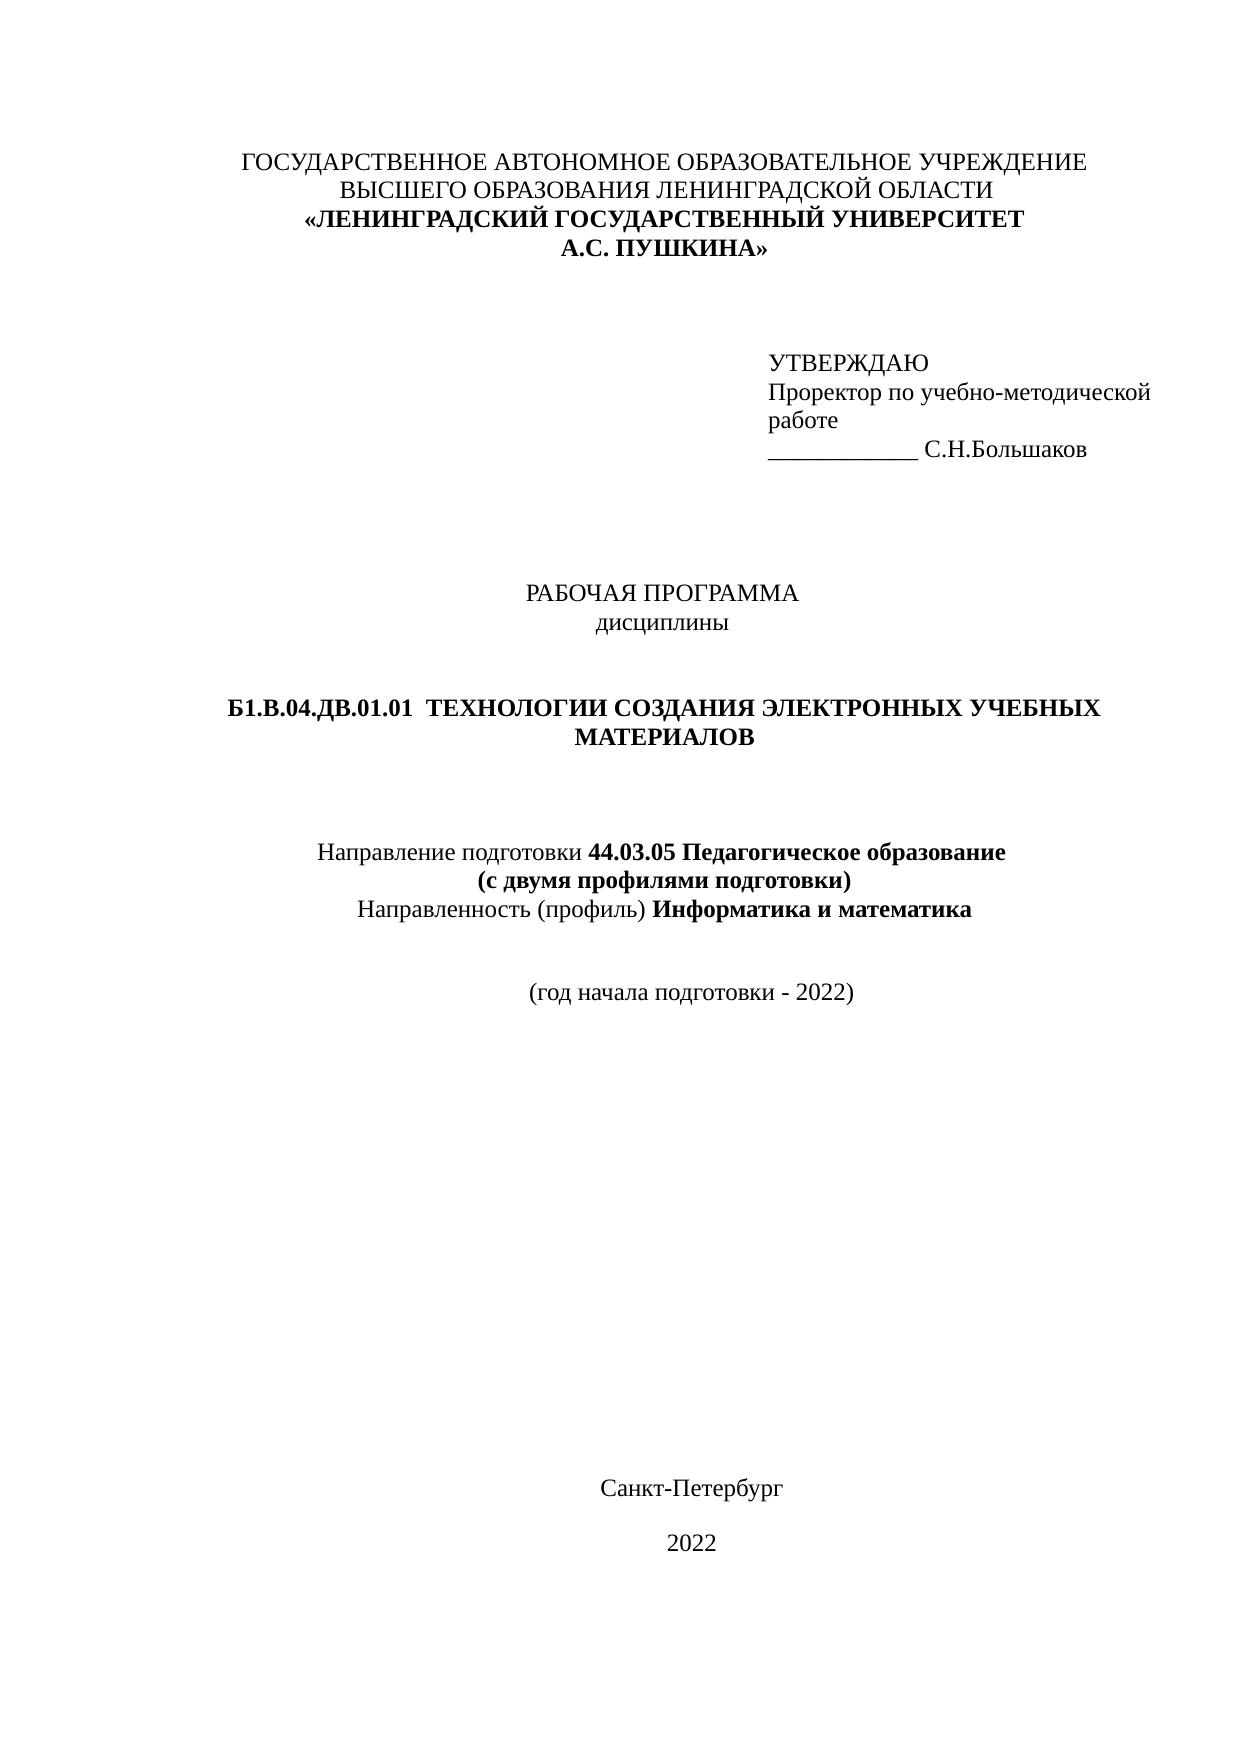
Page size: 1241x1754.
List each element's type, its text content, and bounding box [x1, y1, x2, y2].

text «ЛЕНИНГРАДСКИЙ ГОСУДАРСТВЕННЫЙ УНИВЕРСИТЕТ [177, 204, 1152, 233]
text (год начала подготовки - 2022) [181, 977, 1152, 1006]
text УТВЕРЖДАЮ [181, 348, 1152, 377]
text Б1.В.04.ДВ.01.01 ТЕХНОЛОГИИ СОЗДАНИЯ ЭЛЕКТРОННЫХ УЧЕБНЫХ МАТЕРИАЛОВ [177, 693, 1152, 751]
text РАБОЧАЯ ПРОГРАММА [173, 578, 1152, 607]
text ГОСУДАРСТВЕННОЕ АВТОНОМНОЕ ОБРАЗОВАТЕЛЬНОЕ УЧРЕЖДЕНИЕ ВЫСШЕГО ОБРАЗОВАНИЯ ЛЕНИНГРАДСКОЙ ОБЛАСТИ [177, 147, 1152, 204]
text ____________ С.Н.Большаков [181, 434, 1152, 463]
text 2022 [181, 1528, 1152, 1557]
text работе [181, 406, 1152, 434]
text Направленность (профиль) Информатика и математика [177, 894, 1152, 923]
text А.С. ПУШКИНА» [177, 233, 1152, 262]
text дисциплины [173, 607, 1152, 636]
text Проректор по учебно-методической [181, 377, 1152, 406]
text Направление подготовки 44.03.05 Педагогическое образование (с двумя профилями подготовки) [177, 837, 1152, 894]
text Санкт-Петербург [181, 1473, 1152, 1502]
